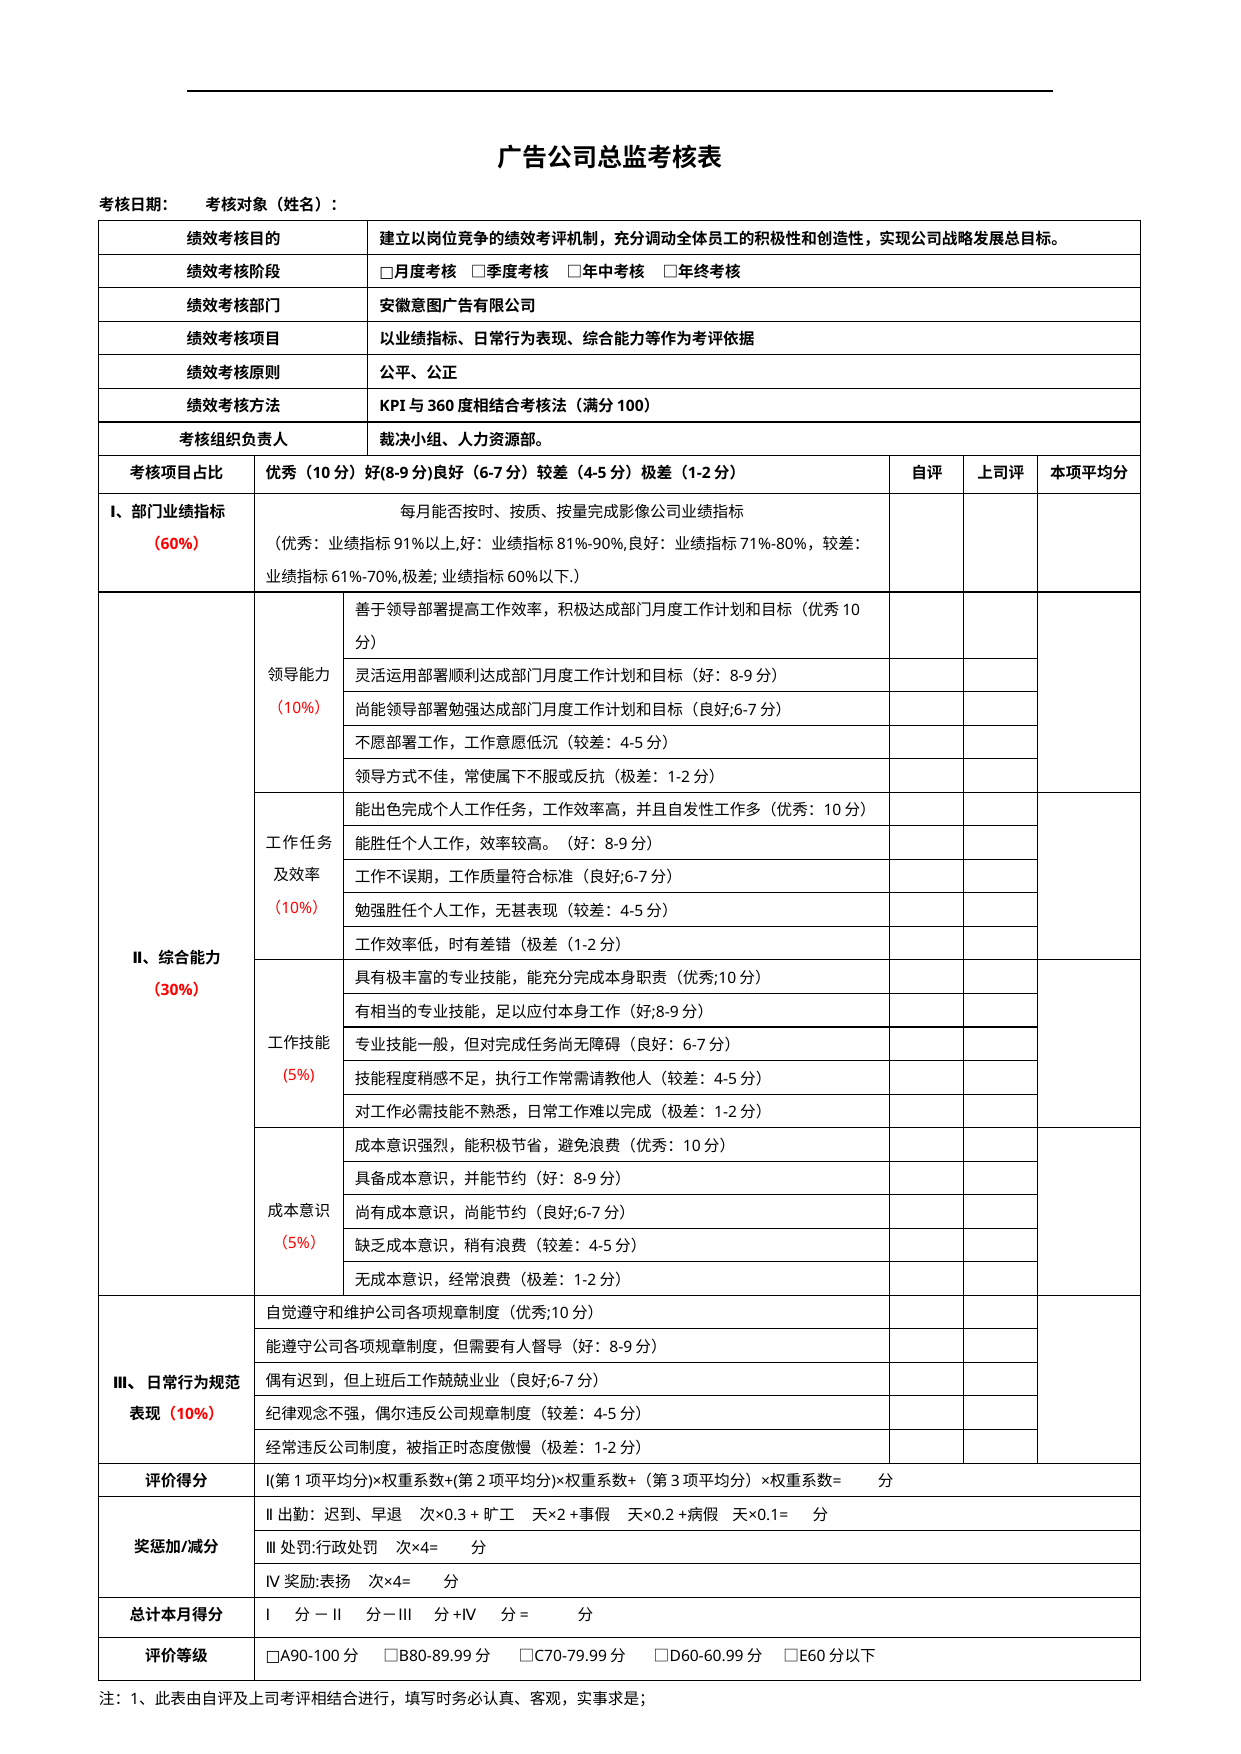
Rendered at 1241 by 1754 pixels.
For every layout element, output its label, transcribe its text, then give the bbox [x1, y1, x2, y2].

table_cell [964, 1430, 1037, 1462]
table_cell [890, 1061, 963, 1093]
table_cell [890, 659, 963, 691]
table_cell [890, 1262, 963, 1295]
table_cell Ⅱ、综合能力 （30%） [99, 593, 254, 1295]
table_cell Ⅲ 处罚:行政处罚 次×4= 分 [255, 1531, 1140, 1563]
table_cell 具备成本意识，并能节约（好：8-9分） [344, 1162, 889, 1194]
table_cell 自觉遵守和维护公司各项规章制度（优秀;10分） [255, 1296, 889, 1328]
table_cell 工作效率低，时有差错（极差（1-2分） [344, 927, 889, 959]
table_cell Ⅲ、日常行为规范表现（10%） [99, 1296, 254, 1462]
table_cell 绩效考核原则 [99, 355, 367, 388]
table_cell 能遵守公司各项规章制度，但需要有人督导（好：8-9分） [255, 1329, 889, 1362]
table_cell 尚有成本意识，尚能节约（良好;6-7分） [344, 1195, 889, 1228]
table_cell 考核组织负责人 [99, 423, 367, 455]
table_cell [964, 726, 1037, 758]
table_cell 绩效考核项目 [99, 322, 367, 354]
table_cell 善于领导部署提高工作效率，积极达成部门月度工作计划和目标（优秀10分） [344, 593, 889, 657]
table_cell [964, 1396, 1037, 1429]
table_cell 勉强胜任个人工作，无甚表现（较差：4-5分） [344, 893, 889, 926]
table_cell [964, 1128, 1037, 1161]
table_cell Ⅳ 奖励:表扬 次×4= 分 [255, 1564, 1140, 1597]
table_cell 专业技能一般，但对完成任务尚无障碍（良好：6-7分） [344, 1028, 889, 1060]
table_cell [890, 1329, 963, 1362]
table_cell 工作任务及效率 （10%） [255, 793, 343, 959]
table_cell [890, 494, 963, 591]
table_cell [890, 1195, 963, 1228]
table_cell 绩效考核部门 [99, 288, 367, 321]
table_cell 领导能力（10%） [255, 593, 343, 792]
text 注：1、此表由自评及上司考评相结合进行，填写时务必认真、客观，实事求是； [99, 1681, 1053, 1714]
table_cell [890, 893, 963, 926]
table_cell 成本意识强烈，能积极节省，避免浪费（优秀：10分） [344, 1128, 889, 1161]
table_cell 评价得分 [99, 1464, 254, 1496]
table_cell 本项平均分 [1038, 456, 1140, 493]
table_cell [890, 860, 963, 892]
table_cell 经常违反公司制度，被指正时态度傲慢（极差：1-2分） [255, 1430, 889, 1462]
table_cell [964, 1195, 1037, 1228]
table_cell [964, 960, 1037, 993]
table_cell [890, 759, 963, 792]
table_cell 优秀（10分）好(8-9分)良好（6-7分）较差（4-5分）极差（1-2分） [255, 456, 889, 493]
table_cell 能胜任个人工作，效率较高。（好：8-9分） [344, 826, 889, 859]
table_cell 每月能否按时、按质、按量完成影像公司业绩指标 （优秀：业绩指标91%以上,好：业绩指标81%-90%,良好：业绩指标71%-80%，较差：业绩指标61%-70%,极差; 业绩指标60%以下.） [255, 494, 889, 591]
table_cell 缺乏成本意识，稍有浪费（较差：4-5分） [344, 1229, 889, 1261]
table_cell 自评 [890, 456, 963, 493]
table_cell 不愿部署工作，工作意愿低沉（较差：4-5分） [344, 726, 889, 758]
table_cell Ⅰ 分 －Ⅱ 分－Ⅲ 分 +Ⅳ 分 = 分 [255, 1598, 1140, 1637]
table_cell 具有极丰富的专业技能，能充分完成本身职责（优秀;10分） [344, 960, 889, 993]
table_cell [1038, 1128, 1140, 1295]
text 广告公司总监考核表 [187, 123, 1053, 188]
table_cell [964, 1262, 1037, 1295]
table_cell [890, 994, 963, 1026]
table_cell [964, 893, 1037, 926]
table_cell [964, 1028, 1037, 1060]
table_cell 纪律观念不强，偶尔违反公司规章制度（较差：4-5分） [255, 1396, 889, 1429]
table_cell 奖惩加/减分 [99, 1497, 254, 1597]
table_cell [890, 1162, 963, 1194]
table_header 建立以岗位竞争的绩效考评机制，充分调动全体员工的积极性和创造性，实现公司战略发展总目标。 [368, 221, 1140, 254]
table_cell 评价等级 [99, 1638, 254, 1680]
table_cell 上司评 [964, 456, 1037, 493]
table_cell 公平、公正 [368, 355, 1140, 388]
table_cell [964, 793, 1037, 825]
table_cell [890, 826, 963, 859]
table_cell [964, 826, 1037, 859]
table_cell 绩效考核阶段 [99, 255, 367, 287]
table_cell [964, 659, 1037, 691]
table_cell [964, 1329, 1037, 1362]
table_cell [964, 593, 1037, 657]
table_cell [964, 1363, 1037, 1395]
table_cell [890, 726, 963, 758]
table_cell [890, 1363, 963, 1395]
table_cell Ⅰ、部门业绩指标 （60%） [99, 494, 254, 591]
table_cell [1038, 494, 1140, 591]
table_cell □A90-100分 □B80-89.99分 □C70-79.99分 □D60-60.99分 □E60分以下 [255, 1638, 1140, 1680]
table_cell [890, 692, 963, 724]
table_cell [890, 1128, 963, 1161]
table_cell 工作技能 (5%) [255, 960, 343, 1127]
table_cell 灵活运用部署顺利达成部门月度工作计划和目标（好：8-9分） [344, 659, 889, 691]
table_cell [1038, 1296, 1140, 1462]
table_cell □月度考核 □季度考核 □年中考核 □年终考核 [368, 255, 1140, 287]
table_header 绩效考核目的 [99, 221, 367, 254]
table_cell 考核项目占比 [99, 456, 254, 493]
table_cell [890, 1430, 963, 1462]
table_cell 有相当的专业技能，足以应付本身工作（好;8-9分） [344, 994, 889, 1026]
table_cell 安徽意图广告有限公司 [368, 288, 1140, 321]
table_cell 领导方式不佳，常使属下不服或反抗（极差：1-2分） [344, 759, 889, 792]
table_cell [964, 692, 1037, 724]
table_cell [890, 1229, 963, 1261]
table_cell [964, 1095, 1037, 1127]
table_cell [1038, 593, 1140, 792]
table_cell [890, 960, 963, 993]
table_cell 成本意识 （5%） [255, 1128, 343, 1295]
table_cell [1038, 793, 1140, 959]
table_cell [964, 927, 1037, 959]
table_cell Ⅰ(第1项平均分)×权重系数+(第2项平均分)×权重系数+（第3项平均分）×权重系数= 分 [255, 1464, 1140, 1496]
table_cell [964, 1296, 1037, 1328]
table_cell [890, 1296, 963, 1328]
table_cell [890, 793, 963, 825]
table_cell [890, 1028, 963, 1060]
table_cell [964, 860, 1037, 892]
table_cell KPI与360度相结合考核法（满分100） [368, 389, 1140, 421]
text 考核日期： 考核对象（姓名）： [99, 188, 1053, 220]
table_cell 以业绩指标、日常行为表现、综合能力等作为考评依据 [368, 322, 1140, 354]
table_cell [890, 593, 963, 657]
table_cell [1038, 960, 1140, 1127]
table_cell 技能程度稍感不足，执行工作常需请教他人（较差：4-5分） [344, 1061, 889, 1093]
table_cell [964, 994, 1037, 1026]
table_cell Ⅱ 出勤：迟到、早退 次×0.3 + 旷工 天×2 +事假 天×0.2 +病假 天×0.1= 分 [255, 1497, 1140, 1529]
table_cell 偶有迟到，但上班后工作兢兢业业（良好;6-7分） [255, 1363, 889, 1395]
table_cell [890, 1396, 963, 1429]
table_cell 绩效考核方法 [99, 389, 367, 421]
table_cell 工作不误期，工作质量符合标准（良好;6-7分） [344, 860, 889, 892]
table_cell 尚能领导部署勉强达成部门月度工作计划和目标（良好;6-7分） [344, 692, 889, 724]
table_cell [890, 1095, 963, 1127]
table_cell [964, 494, 1037, 591]
table_cell 无成本意识，经常浪费（极差：1-2分） [344, 1262, 889, 1295]
table_cell 裁决小组、人力资源部。 [368, 423, 1140, 455]
table_cell [964, 1061, 1037, 1093]
table_cell [890, 927, 963, 959]
table_cell 对工作必需技能不熟悉，日常工作难以完成（极差：1-2分） [344, 1095, 889, 1127]
table_cell [964, 1162, 1037, 1194]
table_cell [964, 759, 1037, 792]
table_cell [964, 1229, 1037, 1261]
table_cell 总计本月得分 [99, 1598, 254, 1637]
table_cell 能出色完成个人工作任务，工作效率高，并且自发性工作多（优秀：10分） [344, 793, 889, 825]
